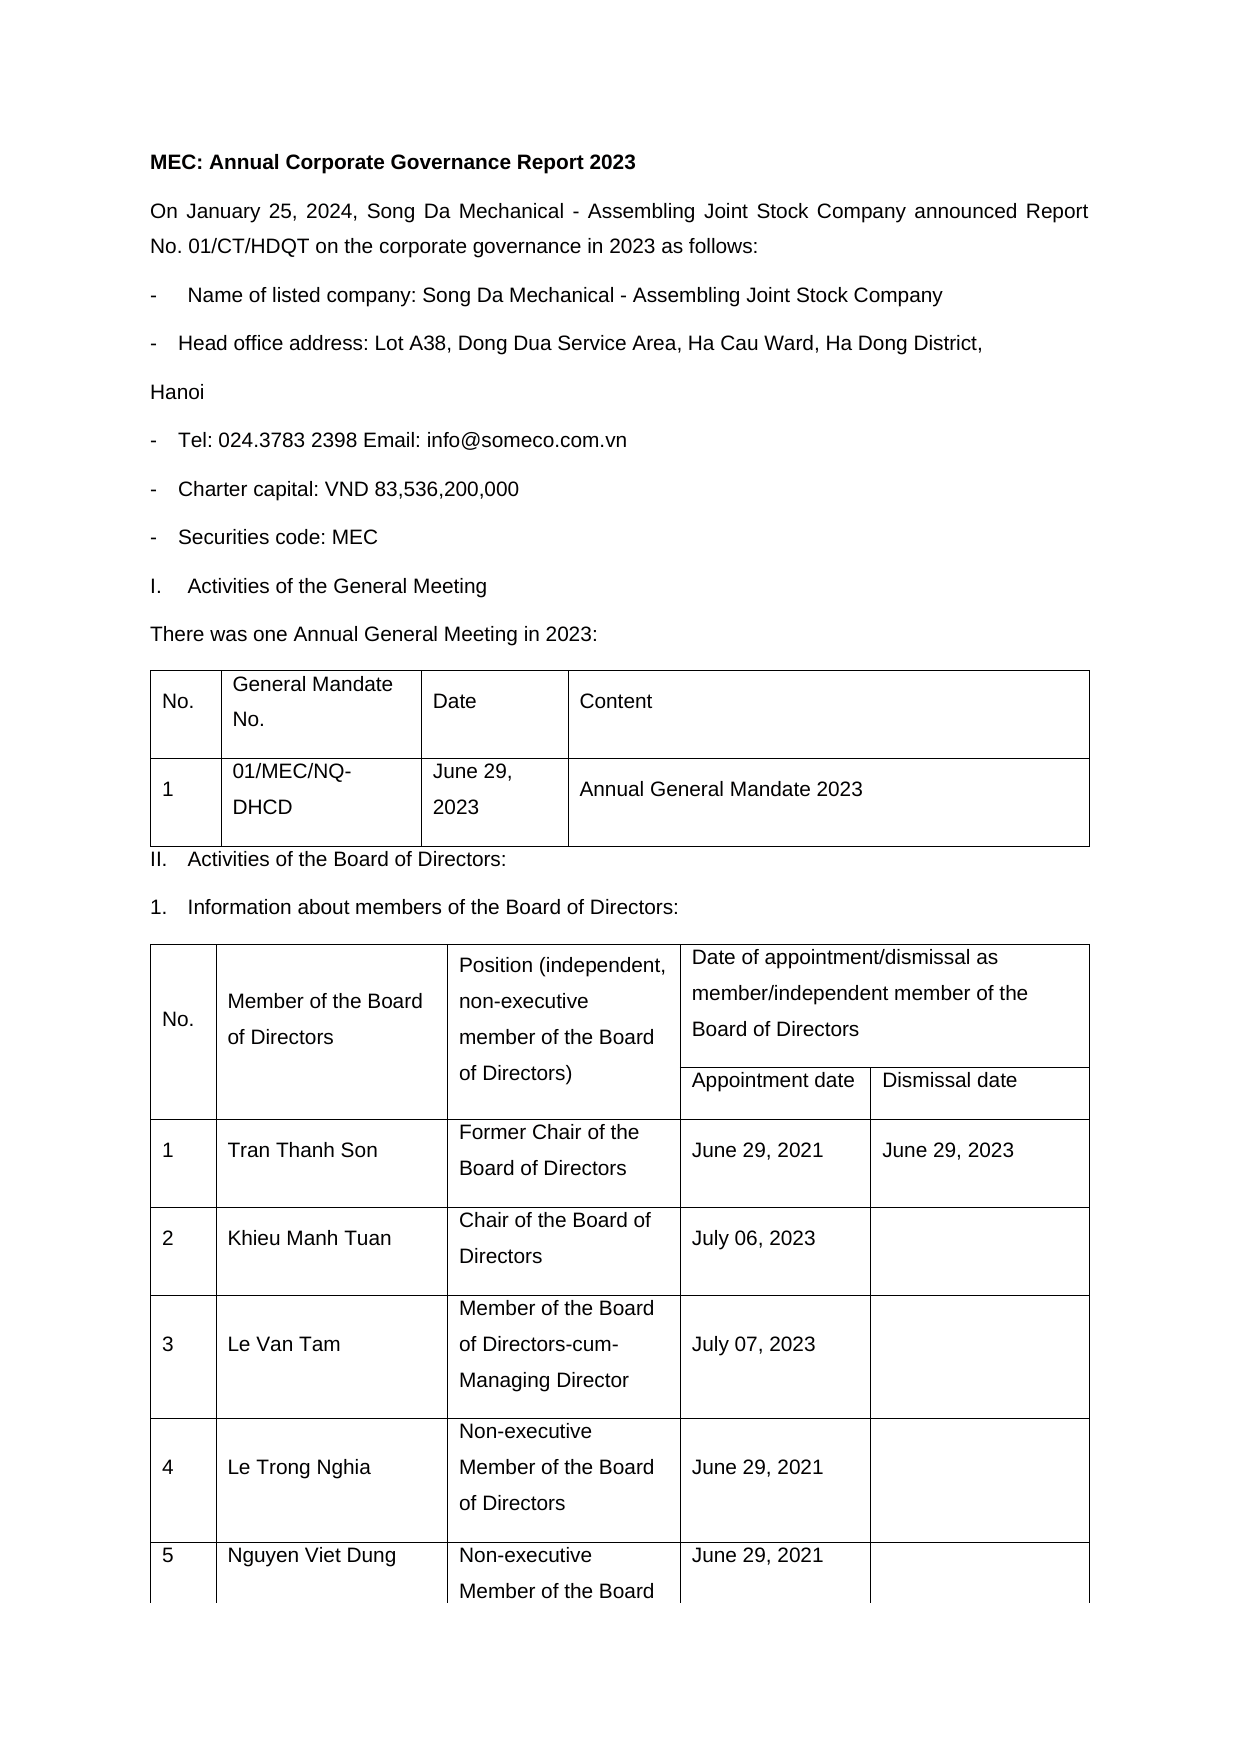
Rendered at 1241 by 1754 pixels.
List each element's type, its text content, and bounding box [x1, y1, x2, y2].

table_header Position (independent, non-executive member of the Board of Directors) [448, 945, 680, 1119]
table_cell June 29, 2021 [681, 1419, 870, 1542]
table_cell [448, 1419, 680, 1542]
table_cell Chair of the Board of Directors [448, 1208, 680, 1294]
table_header Content [569, 671, 1089, 758]
list Activities of the Board of Directors: [150, 847, 1090, 871]
table_cell [871, 1208, 1089, 1294]
table_cell June 29, 2023 [422, 759, 568, 846]
table_cell Tran Thanh Son [217, 1120, 447, 1207]
table_cell 4 [151, 1419, 216, 1542]
list Name of listed company: Song Da Mechanical - Assembling Joint Stock Company [150, 283, 1090, 307]
table_cell Nguyen Viet Dung [217, 1543, 447, 1603]
table_cell July 07, 2023 [681, 1296, 870, 1418]
table_cell 5 [151, 1543, 216, 1603]
table_header No. [151, 671, 221, 758]
table_cell 01/MEC/NQ-DHCD [222, 759, 421, 846]
table_cell Member of the Board of Directors-cum-Managing Director [448, 1296, 680, 1418]
table_cell 3 [151, 1296, 216, 1418]
text MEC: Annual Corporate Governance Report 2023 [150, 150, 1090, 174]
table_cell Former Chair of the Board of Directors [448, 1120, 680, 1207]
list Head office address: Lot A38, Dong Dua Service Area, Ha Cau Ward, Ha Dong District, [150, 331, 1090, 355]
table_cell Dismissal date [871, 1068, 1089, 1119]
table_cell 2 [151, 1208, 216, 1294]
list Information about members of the Board of Directors: [150, 895, 1090, 919]
table_cell June 29, 2023 [871, 1120, 1089, 1207]
table_cell Le Van Tam [217, 1296, 447, 1418]
text On January 25, 2024, Song Da Mechanical - Assembling Joint Stock Company announced Report No. 01/CT/HDQT on the corporate governance in 2023 as follows: [150, 198, 1090, 258]
table_header Date [422, 671, 568, 758]
table_cell Khieu Manh Tuan [217, 1208, 447, 1294]
list Activities of the General Meeting [150, 573, 1090, 597]
table_cell 1 [151, 759, 221, 846]
table_cell [871, 1296, 1089, 1418]
list Charter capital: VND 83,536,200,000 [150, 477, 1090, 501]
table_cell June 29, 2021 [681, 1543, 870, 1603]
table_cell Annual General Mandate 2023 [569, 759, 1089, 846]
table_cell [448, 1543, 680, 1603]
table_header No. [151, 945, 216, 1119]
table_cell 1 [151, 1120, 216, 1207]
table_cell [871, 1543, 1089, 1603]
table_cell June 29, 2021 [681, 1120, 870, 1207]
table_header Date of appointment/dismissal as member/independent member of the Board of Directors [681, 945, 1089, 1067]
text There was one Annual General Meeting in 2023: [150, 622, 1090, 646]
table_cell July 06, 2023 [681, 1208, 870, 1294]
table_cell Appointment date [681, 1068, 870, 1119]
table_header General Mandate No. [222, 671, 421, 758]
text Hanoi [150, 380, 1090, 404]
table_cell Le Trong Nghia [217, 1419, 447, 1542]
list Tel: 024.3783 2398 Email: info@someco.com.vn [150, 428, 1090, 452]
table_cell [871, 1419, 1089, 1542]
list Securities code: MEC [150, 525, 1090, 549]
table_header Member of the Board of Directors [217, 945, 447, 1119]
